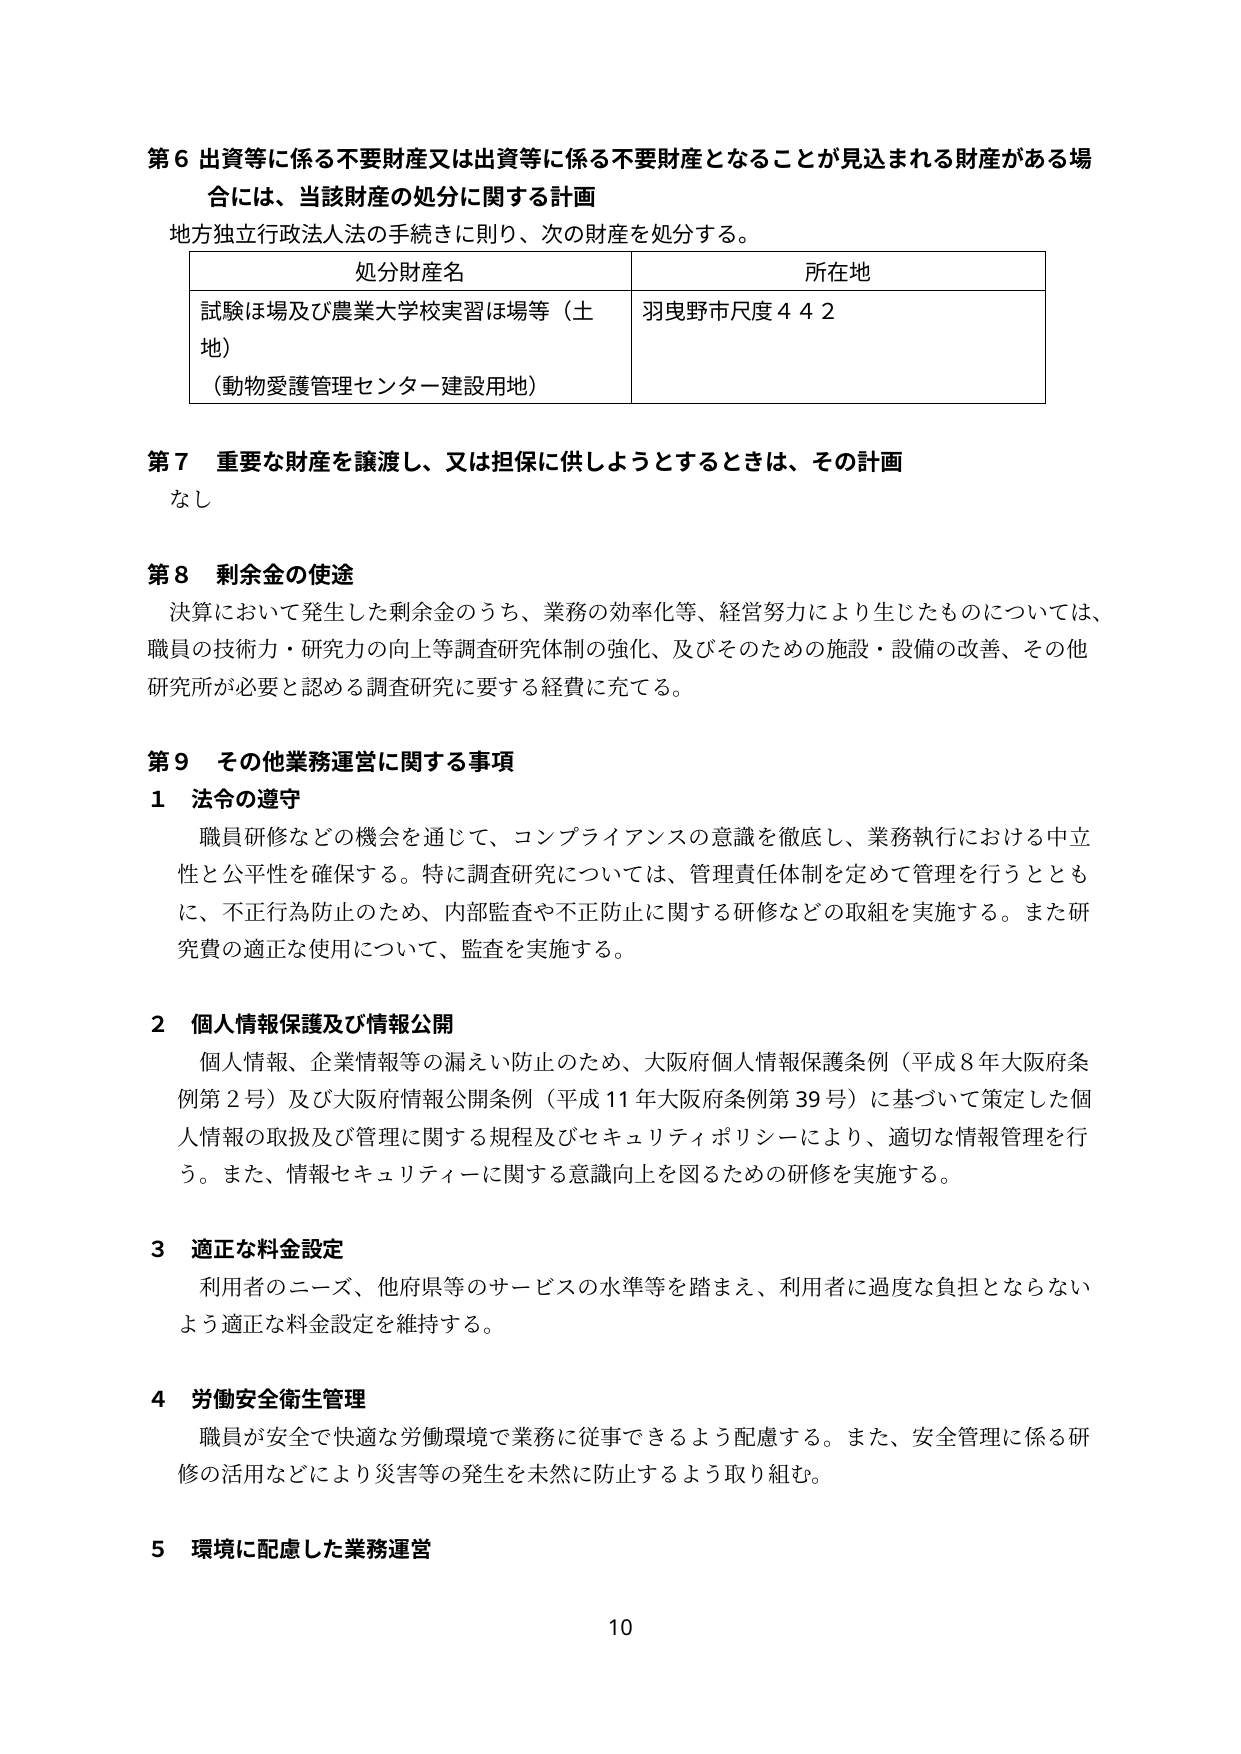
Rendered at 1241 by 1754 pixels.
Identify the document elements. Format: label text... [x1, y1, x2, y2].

text 第９ その他業務運営に関する事項 [148, 742, 1092, 779]
text 個人情報、企業情報等の漏えい防止のため、大阪府個人情報保護条例（平成８年大阪府条例第２号）及び大阪府情報公開条例（平成11年大阪府条例第39号）に基づいて策定した個人情報の取扱及び管理に関する規程及びセキュリティポリシーにより、適切な情報管理を行う。また、情報セキュリティーに関する意識向上を図るための研修を実施する。 [177, 1042, 1092, 1192]
table_cell 羽曳野市尺度４４２ [632, 291, 1045, 403]
subtitle 第７ 重要な財産を譲渡し、又は担保に供しようとするときは、その計画 [148, 442, 1092, 479]
table_header 所在地 [632, 252, 1045, 290]
text なし [148, 479, 1092, 517]
table_header 処分財産名 [190, 252, 631, 290]
text ３ 適正な料金設定 [148, 1229, 1092, 1267]
text 地方独立行政法人法の手続きに則り、次の財産を処分する。 [148, 214, 1092, 251]
text ２ 個人情報保護及び情報公開 [148, 1004, 1092, 1042]
text 職員が安全で快適な労働環境で業務に従事できるよう配慮する。また、安全管理に係る研修の活用などにより災害等の発生を未然に防止するよう取り組む。 [177, 1417, 1092, 1492]
text １ 法令の遵守 [148, 779, 1092, 817]
text ５ 環境に配慮した業務運営 [148, 1529, 1092, 1567]
text 決算において発生した剰余金のうち、業務の効率化等、経営努力により生じたものについては、職員の技術力・研究力の向上等調査研究体制の強化、及びそのための施設・設備の改善、その他研究所が必要と認める調査研究に要する経費に充てる。 [148, 592, 1092, 704]
text 利用者のニーズ、他府県等のサービスの水準等を踏まえ、利用者に過度な負担とならないよう適正な料金設定を維持する。 [177, 1267, 1092, 1342]
text ４ 労働安全衛生管理 [148, 1379, 1092, 1417]
text 第６ 出資等に係る不要財産又は出資等に係る不要財産となることが見込まれる財産がある場合には、当該財産の処分に関する計画 [148, 139, 1092, 214]
text 第８ 剰余金の使途 [148, 554, 1092, 592]
text 職員研修などの機会を通じて、コンプライアンスの意識を徹底し、業務執行における中立性と公平性を確保する。特に調査研究については、管理責任体制を定めて管理を行うとともに、不正行為防止のため、内部監査や不正防止に関する研修などの取組を実施する。また研究費の適正な使用について、監査を実施する。 [177, 817, 1092, 967]
table_cell 試験ほ場及び農業大学校実習ほ場等（土地） （動物愛護管理センター建設用地） [190, 291, 631, 403]
